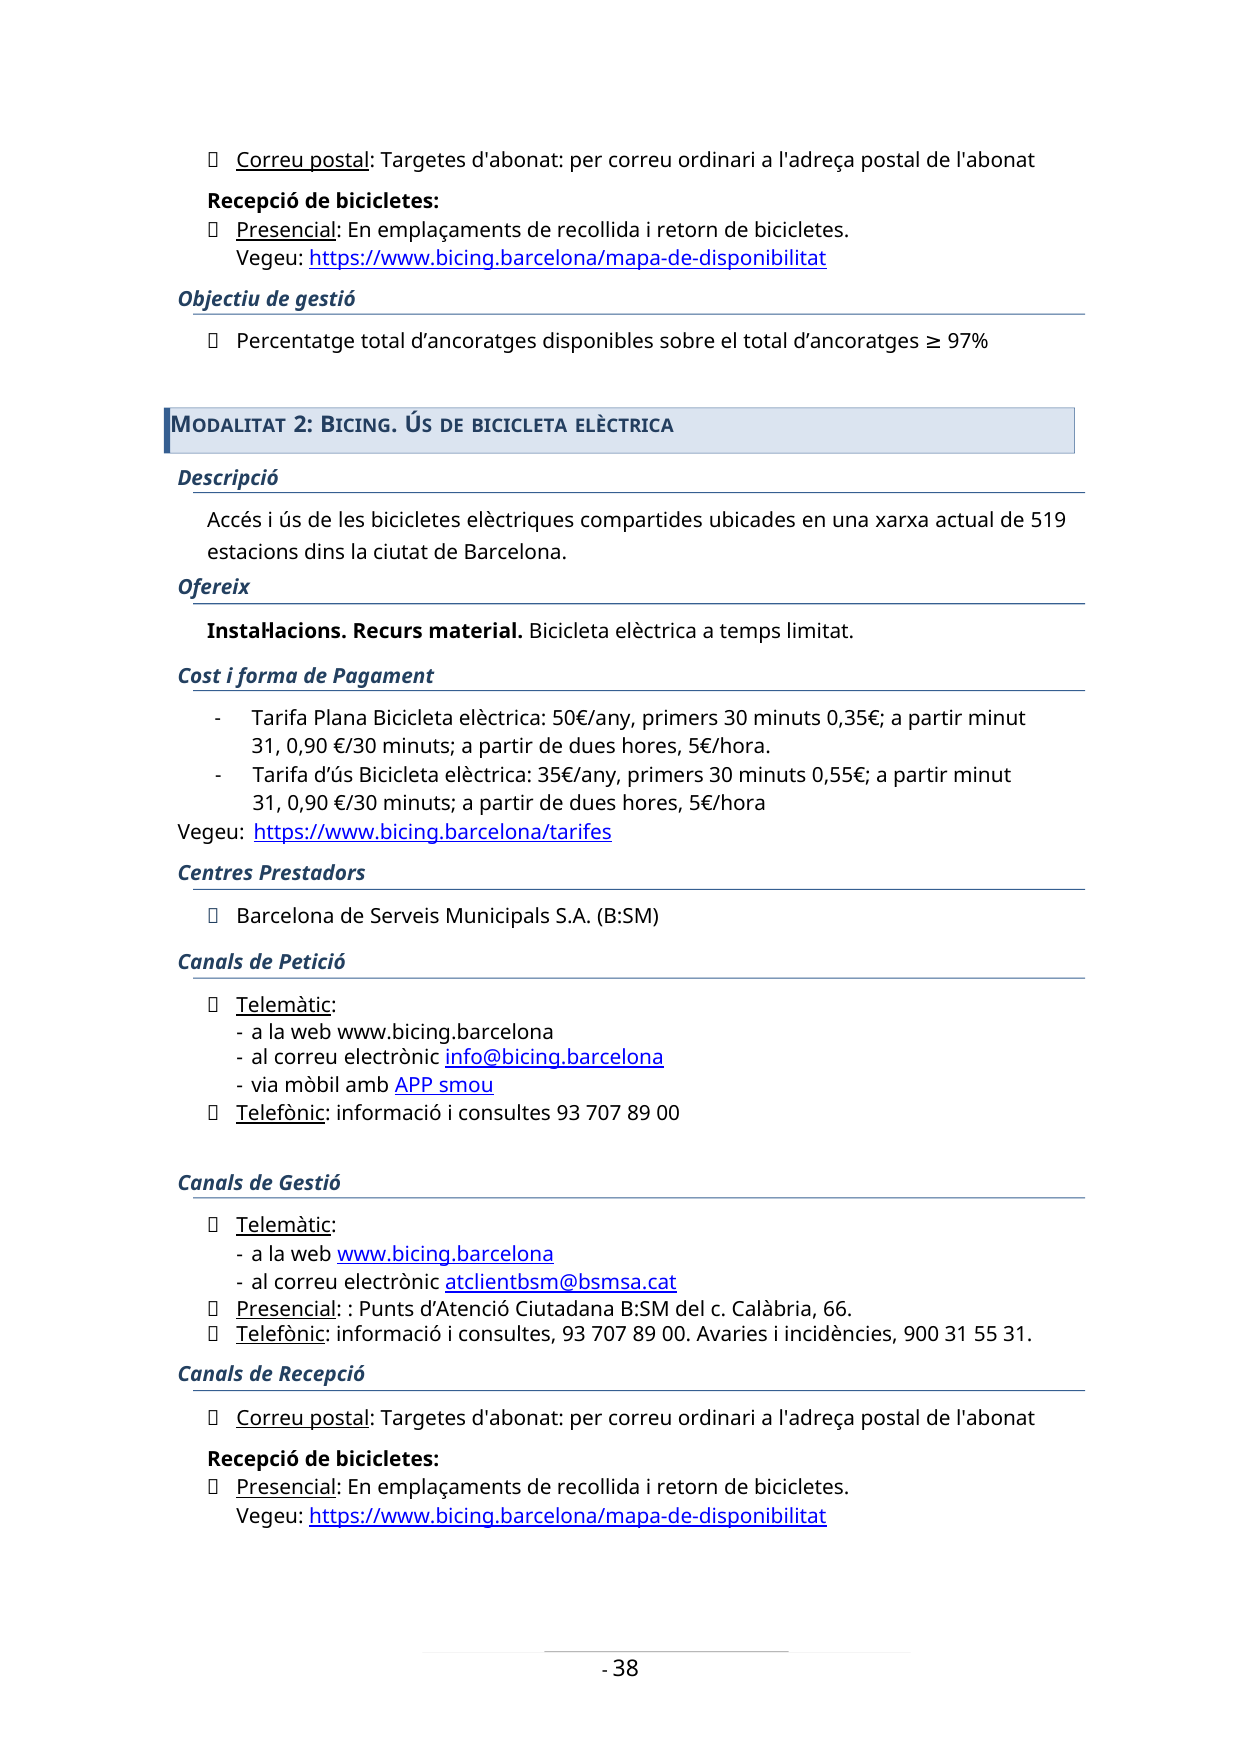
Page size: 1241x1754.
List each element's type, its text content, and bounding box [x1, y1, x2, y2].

list Telemàtic: [207, 1210, 1090, 1239]
list Telefònic: informació i consultes, 93 707 89 00. Avaries i incidències, 900 31 55 31. [207, 1321, 1090, 1346]
list Telefònic: informació i consultes 93 707 89 00 [207, 1098, 1090, 1127]
list via mòbil amb APP smou [236, 1070, 1090, 1098]
list al correu electrònic atclientbsm@bsmsa.cat [236, 1267, 1090, 1296]
list Barcelona de Serveis Municipals S.A. (B:SM) [207, 902, 1090, 930]
list Presencial: : Punts d’Atenció Ciutadana B:SM del c. Calàbria, 66. [207, 1296, 1090, 1321]
list a la web www.bicing.barcelona [236, 1239, 1090, 1267]
list Percentatge total d’ancoratges disponibles sobre el total d’ancoratges ≥ 97% [207, 326, 1090, 355]
subtitle Canals de Recepció [177, 1359, 1090, 1388]
subtitle Canals de Gestió [177, 1168, 1090, 1197]
subtitle Objectiu de gestió [177, 284, 1090, 313]
subtitle Recepció de bicicletes: [207, 187, 1090, 215]
list Correu postal: Targetes d'abonat: per correu ordinari a l'adreça postal de l'abonat [207, 1403, 1090, 1431]
text Vegeu: https://www.bicing.barcelona/tarifes [177, 817, 1090, 845]
subtitle Descripció [177, 416, 1090, 492]
subtitle Centres Prestadors [177, 858, 1090, 886]
list al correu electrònic info@bicing.barcelona [236, 1044, 1090, 1070]
list Tarifa d’ús Bicicleta elèctrica: 35€/any, primers 30 minuts 0,55€; a partir minut 31, 0,90 €/30 minuts; a partir de dues hores, 5€/hora [215, 760, 1036, 817]
list Presencial: En emplaçaments de recollida i retorn de bicicletes. Vegeu: https://www.bicing.barcelona/mapa-de-disponibilitat [207, 1472, 850, 1529]
subtitle Ofereix [177, 572, 1090, 601]
subtitle Recepció de bicicletes: [207, 1444, 1090, 1472]
text Instal·lacions. Recurs material. Bicicleta elèctrica a temps limitat. [207, 616, 1090, 644]
text Accés i ús de les bicicletes elèctriques compartides ubicades en una xarxa actual de 519 estacions dins la ciutat de Barcelona. [207, 505, 1090, 566]
list Presencial: En emplaçaments de recollida i retorn de bicicletes. Vegeu: https://www.bicing.barcelona/mapa-de-disponibilitat [207, 215, 850, 272]
list Correu postal: Targetes d'abonat: per correu ordinari a l'adreça postal de l'abonat [207, 145, 1090, 174]
list Telemàtic: [207, 990, 1090, 1019]
subtitle Canals de Petició [177, 947, 1090, 975]
subtitle Cost i forma de Pagament [177, 661, 1090, 689]
picture [178, 1649, 1154, 1657]
list Tarifa Plana Bicicleta elèctrica: 50€/any, primers 30 minuts 0,35€; a partir minut 31, 0,90 €/30 minuts; a partir de dues hores, 5€/hora. [214, 703, 1048, 760]
list a la web www.bicing.barcelona [236, 1019, 1090, 1044]
